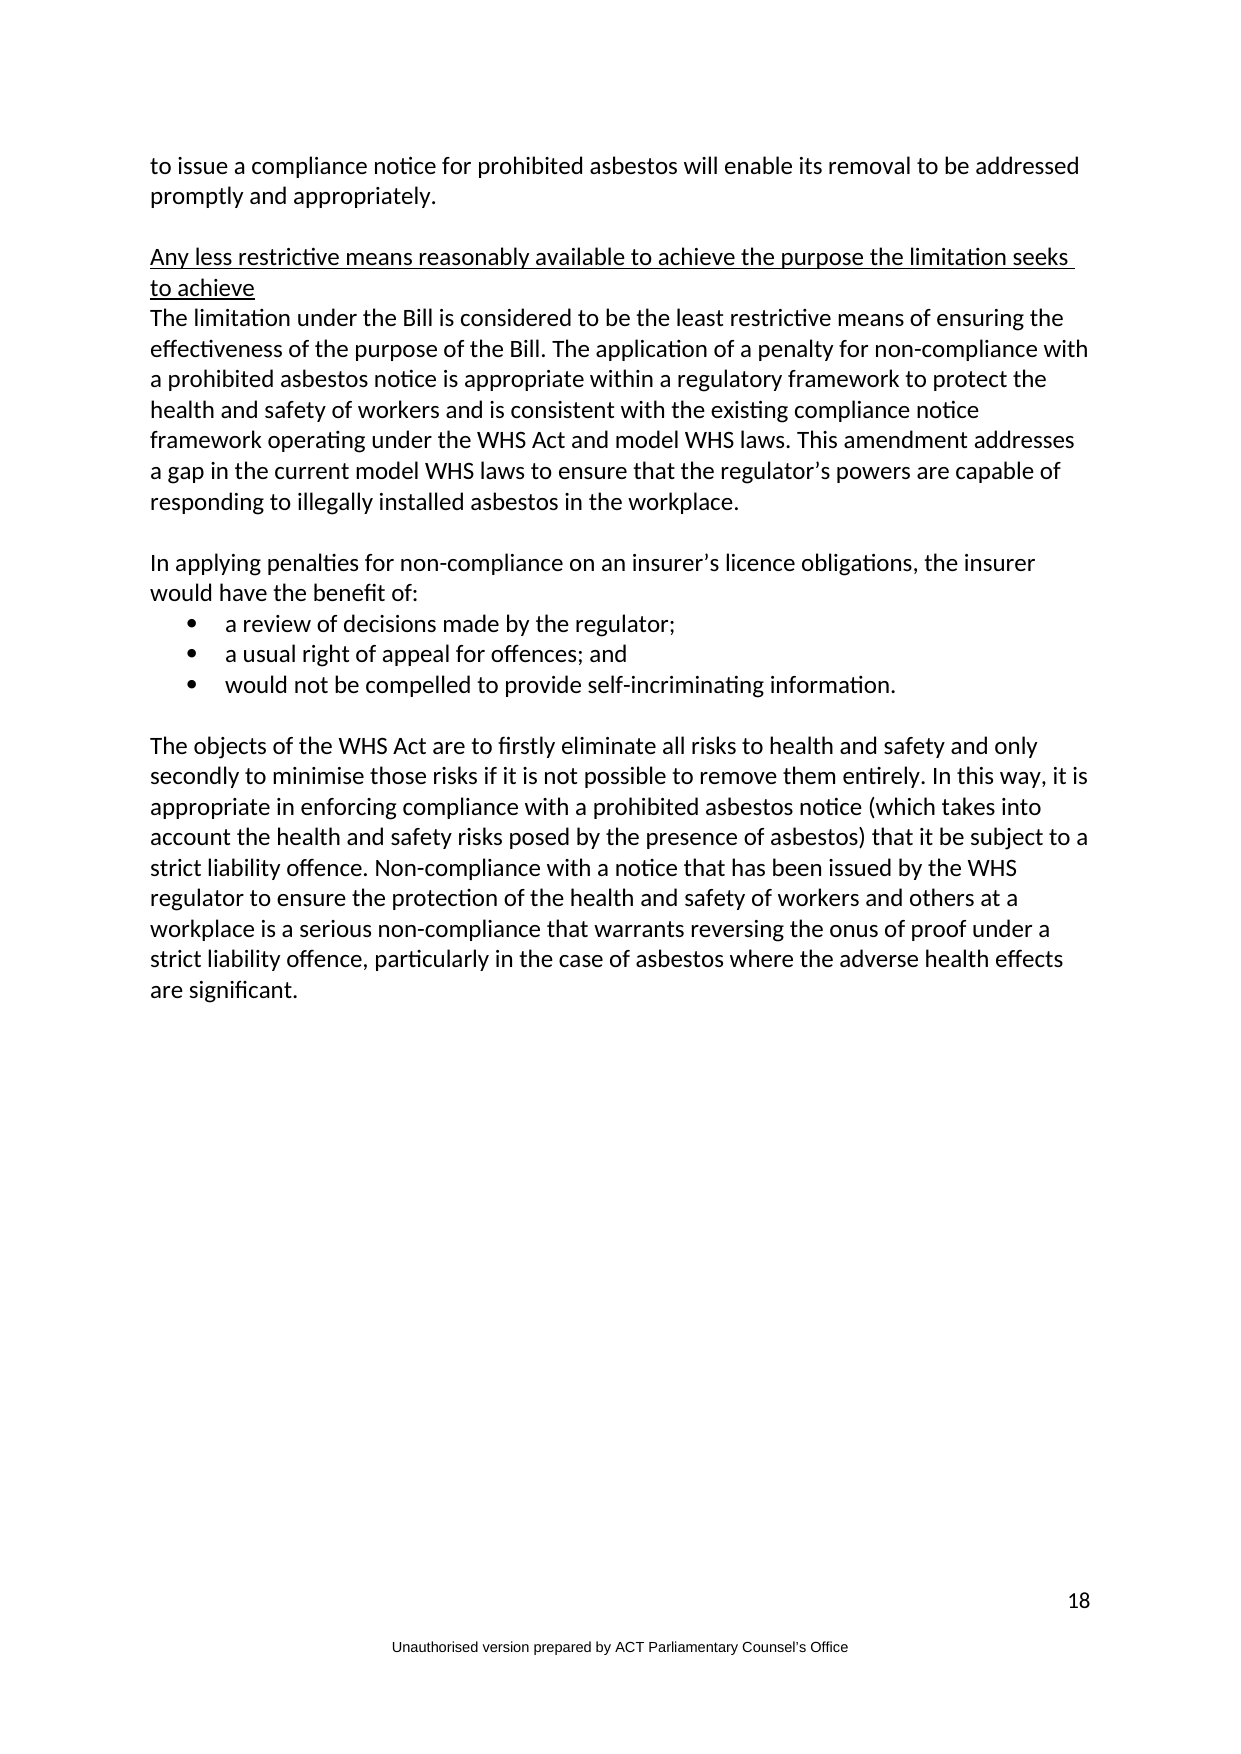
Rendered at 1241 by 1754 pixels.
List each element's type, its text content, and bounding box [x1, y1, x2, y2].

text Any less restrictive means reasonably available to achieve the purpose the limitation seeks to achieve [150, 242, 1090, 303]
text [150, 150, 1090, 211]
text In applying penalties for non-compliance on an insurer’s licence obligations, the insurer would have the benefit of: [150, 547, 1090, 608]
list a usual right of appeal for offences; and [187, 638, 1090, 669]
list a review of decisions made by the regulator; [187, 608, 1090, 638]
text The objects of the WHS Act are to firstly eliminate all risks to health and safety and only secondly to minimise those risks if it is not possible to remove them entirely. In this way, it is appropriate in enforcing compliance with a prohibited asbestos notice (which takes into account the health and safety risks posed by the presence of asbestos) that it be subject to a strict liability offence. Non-compliance with a notice that has been issued by the WHS regulator to ensure the protection of the health and safety of workers and others at a workplace is a serious non-compliance that warrants reversing the onus of proof under a strict liability offence, particularly in the case of asbestos where the adverse health effects are significant. [150, 730, 1090, 1004]
text The limitation under the Bill is considered to be the least restrictive means of ensuring the effectiveness of the purpose of the Bill. The application of a penalty for non-compliance with a prohibited asbestos notice is appropriate within a regulatory framework to protect the health and safety of workers and is consistent with the existing compliance notice framework operating under the WHS Act and model WHS laws. This amendment addresses a gap in the current model WHS laws to ensure that the regulator’s powers are capable of responding to illegally installed asbestos in the workplace. [150, 303, 1090, 516]
list would not be compelled to provide self-incriminating information. [187, 669, 1090, 699]
